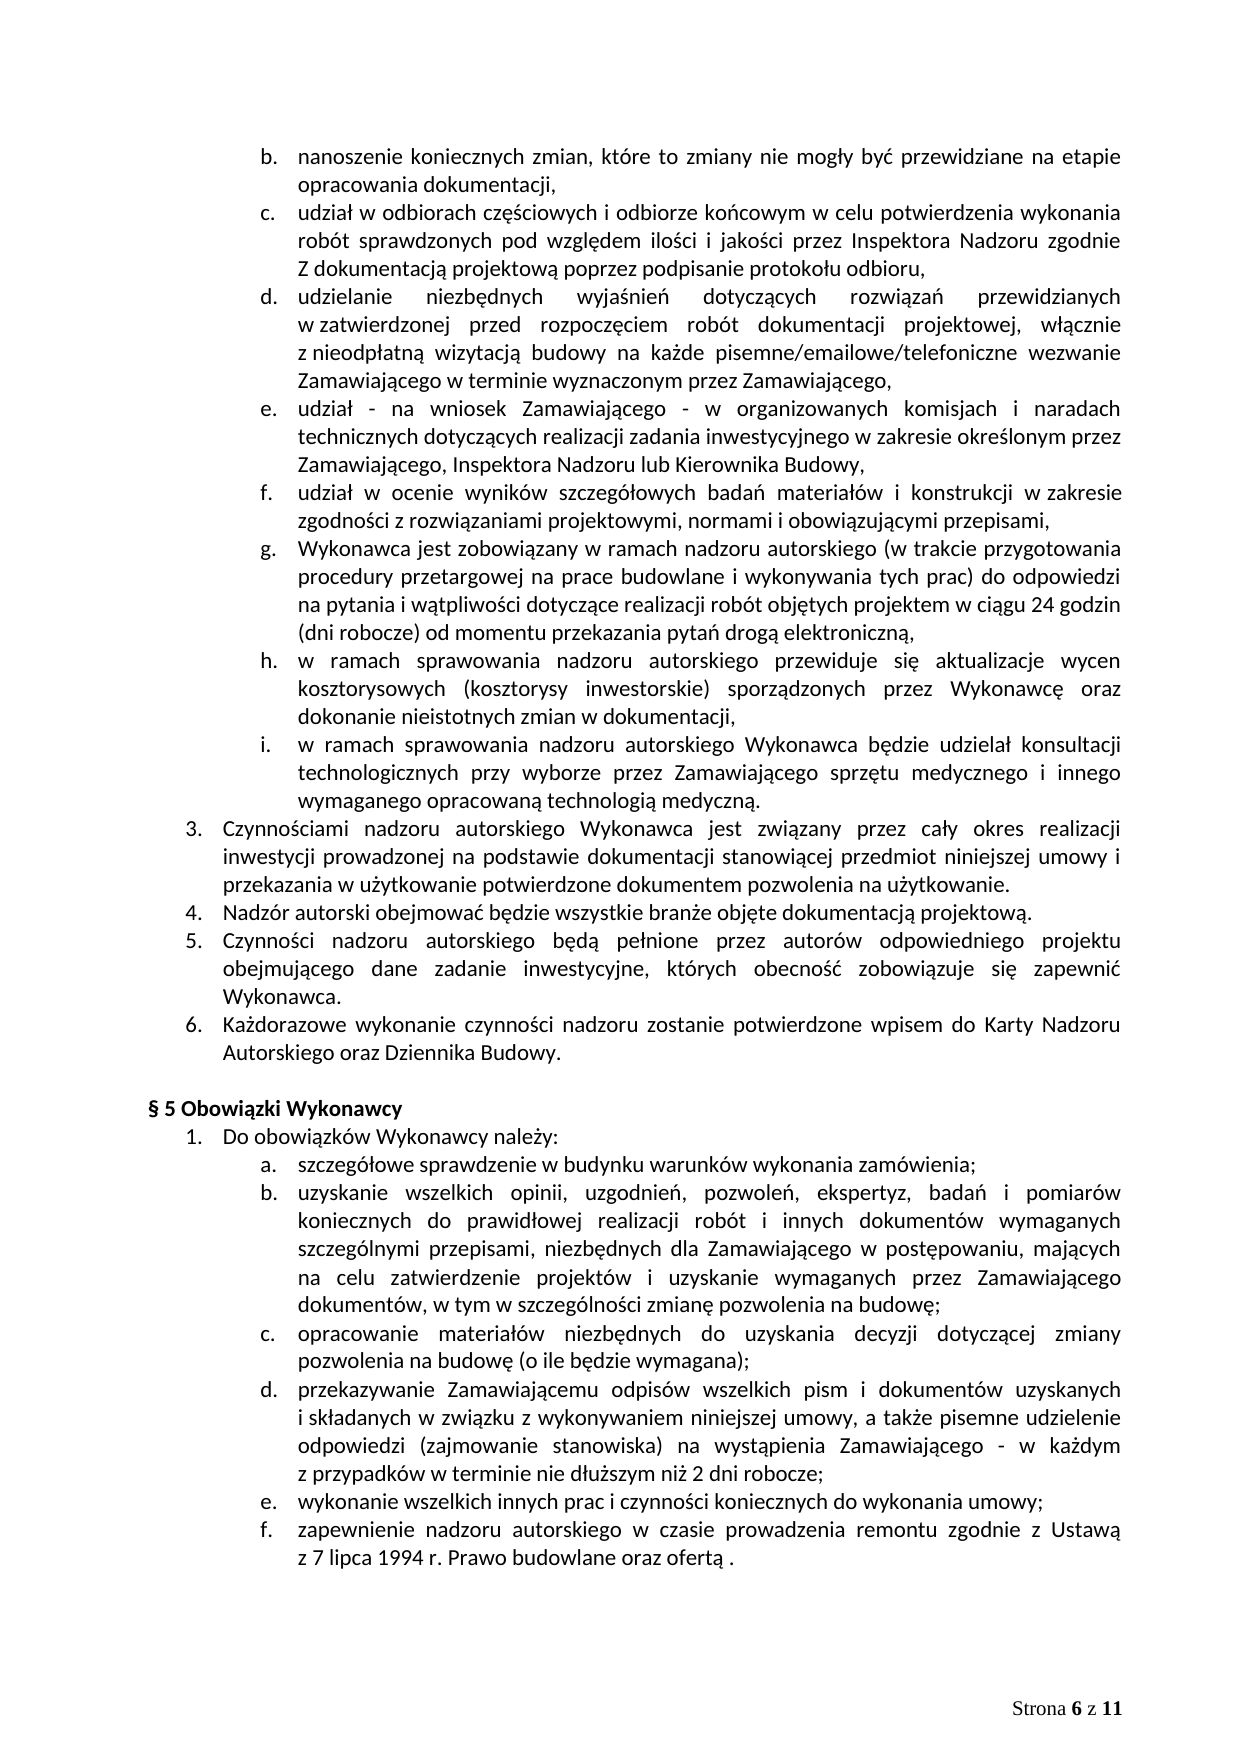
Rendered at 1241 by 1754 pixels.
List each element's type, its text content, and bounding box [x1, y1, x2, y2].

list w ramach sprawowania nadzoru autorskiego przewiduje się aktualizacje wycen kosztorysowych (kosztorysy inwestorskie) sporządzonych przez Wykonawcę oraz dokonanie nieistotnych zmian w dokumentacji, [260, 646, 1122, 730]
text § 5 Obowiązki Wykonawcy [148, 1094, 1122, 1122]
list Każdorazowe wykonanie czynności nadzoru zostanie potwierdzone wpisem do Karty Nadzoru Autorskiego oraz Dziennika Budowy. [185, 1010, 1122, 1066]
list uzyskanie wszelkich opinii, uzgodnień, pozwoleń, ekspertyz, badań i pomiarów koniecznych do prawidłowej realizacji robót i innych dokumentów wymaganych szczególnymi przepisami, niezbędnych dla Zamawiającego w postępowaniu, mających na celu zatwierdzenie projektów i uzyskanie wymaganych przez Zamawiającego dokumentów, w tym w szczególności zmianę pozwolenia na budowę; [260, 1178, 1122, 1319]
list przekazywanie Zamawiającemu odpisów wszelkich pism i dokumentów uzyskanych i składanych w związku z wykonywaniem niniejszej umowy, a także pisemne udzielenie odpowiedzi (zajmowanie stanowiska) na wystąpienia Zamawiającego - w każdym z przypadków w terminie nie dłuższym niż 2 dni robocze; [260, 1375, 1122, 1487]
list szczegółowe sprawdzenie w budynku warunków wykonania zamówienia; [260, 1151, 1122, 1178]
list Czynnościami nadzoru autorskiego Wykonawca jest związany przez cały okres realizacji inwestycji prowadzonej na podstawie dokumentacji stanowiącej przedmiot niniejszej umowy i przekazania w użytkowanie potwierdzone dokumentem pozwolenia na użytkowanie. [185, 814, 1122, 898]
list Czynności nadzoru autorskiego będą pełnione przez autorów odpowiedniego projektu obejmującego dane zadanie inwestycyjne, których obecność zobowiązuje się zapewnić Wykonawca. [185, 926, 1122, 1010]
list nanoszenie koniecznych zmian, które to zmiany nie mogły być przewidziane na etapie opracowania dokumentacji, [260, 142, 1122, 198]
list udział w odbiorach częściowych i odbiorze końcowym w celu potwierdzenia wykonania robót sprawdzonych pod względem ilości i jakości przez Inspektora Nadzoru zgodnie Z dokumentacją projektową poprzez podpisanie protokołu odbioru, [260, 198, 1122, 282]
list Wykonawca jest zobowiązany w ramach nadzoru autorskiego (w trakcie przygotowania procedury przetargowej na prace budowlane i wykonywania tych prac) do odpowiedzi na pytania i wątpliwości dotyczące realizacji robót objętych projektem w ciągu 24 godzin (dni robocze) od momentu przekazania pytań drogą elektroniczną, [260, 534, 1122, 646]
list Nadzór autorski obejmować będzie wszystkie branże objęte dokumentacją projektową. [185, 898, 1122, 926]
list opracowanie materiałów niezbędnych do uzyskania decyzji dotyczącej zmiany pozwolenia na budowę (o ile będzie wymagana); [260, 1319, 1122, 1375]
list Do obowiązków Wykonawcy należy: [185, 1122, 1122, 1151]
list zapewnienie nadzoru autorskiego w czasie prowadzenia remontu zgodnie z Ustawą z 7 lipca 1994 r. Prawo budowlane oraz ofertą . [260, 1515, 1122, 1571]
list udział - na wniosek Zamawiającego - w organizowanych komisjach i naradach technicznych dotyczących realizacji zadania inwestycyjnego w zakresie określonym przez Zamawiającego, Inspektora Nadzoru lub Kierownika Budowy, [260, 394, 1122, 478]
list w ramach sprawowania nadzoru autorskiego Wykonawca będzie udzielał konsultacji technologicznych przy wyborze przez Zamawiającego sprzętu medycznego i innego wymaganego opracowaną technologią medyczną. [260, 730, 1122, 814]
list udział w ocenie wyników szczegółowych badań materiałów i konstrukcji w zakresie zgodności z rozwiązaniami projektowymi, normami i obowiązującymi przepisami, [260, 478, 1122, 534]
list udzielanie niezbędnych wyjaśnień dotyczących rozwiązań przewidzianych w zatwierdzonej przed rozpoczęciem robót dokumentacji projektowej, włącznie z nieodpłatną wizytacją budowy na każde pisemne/emailowe/telefoniczne wezwanie Zamawiającego w terminie wyznaczonym przez Zamawiającego, [260, 282, 1122, 394]
list wykonanie wszelkich innych prac i czynności koniecznych do wykonania umowy; [260, 1487, 1122, 1515]
